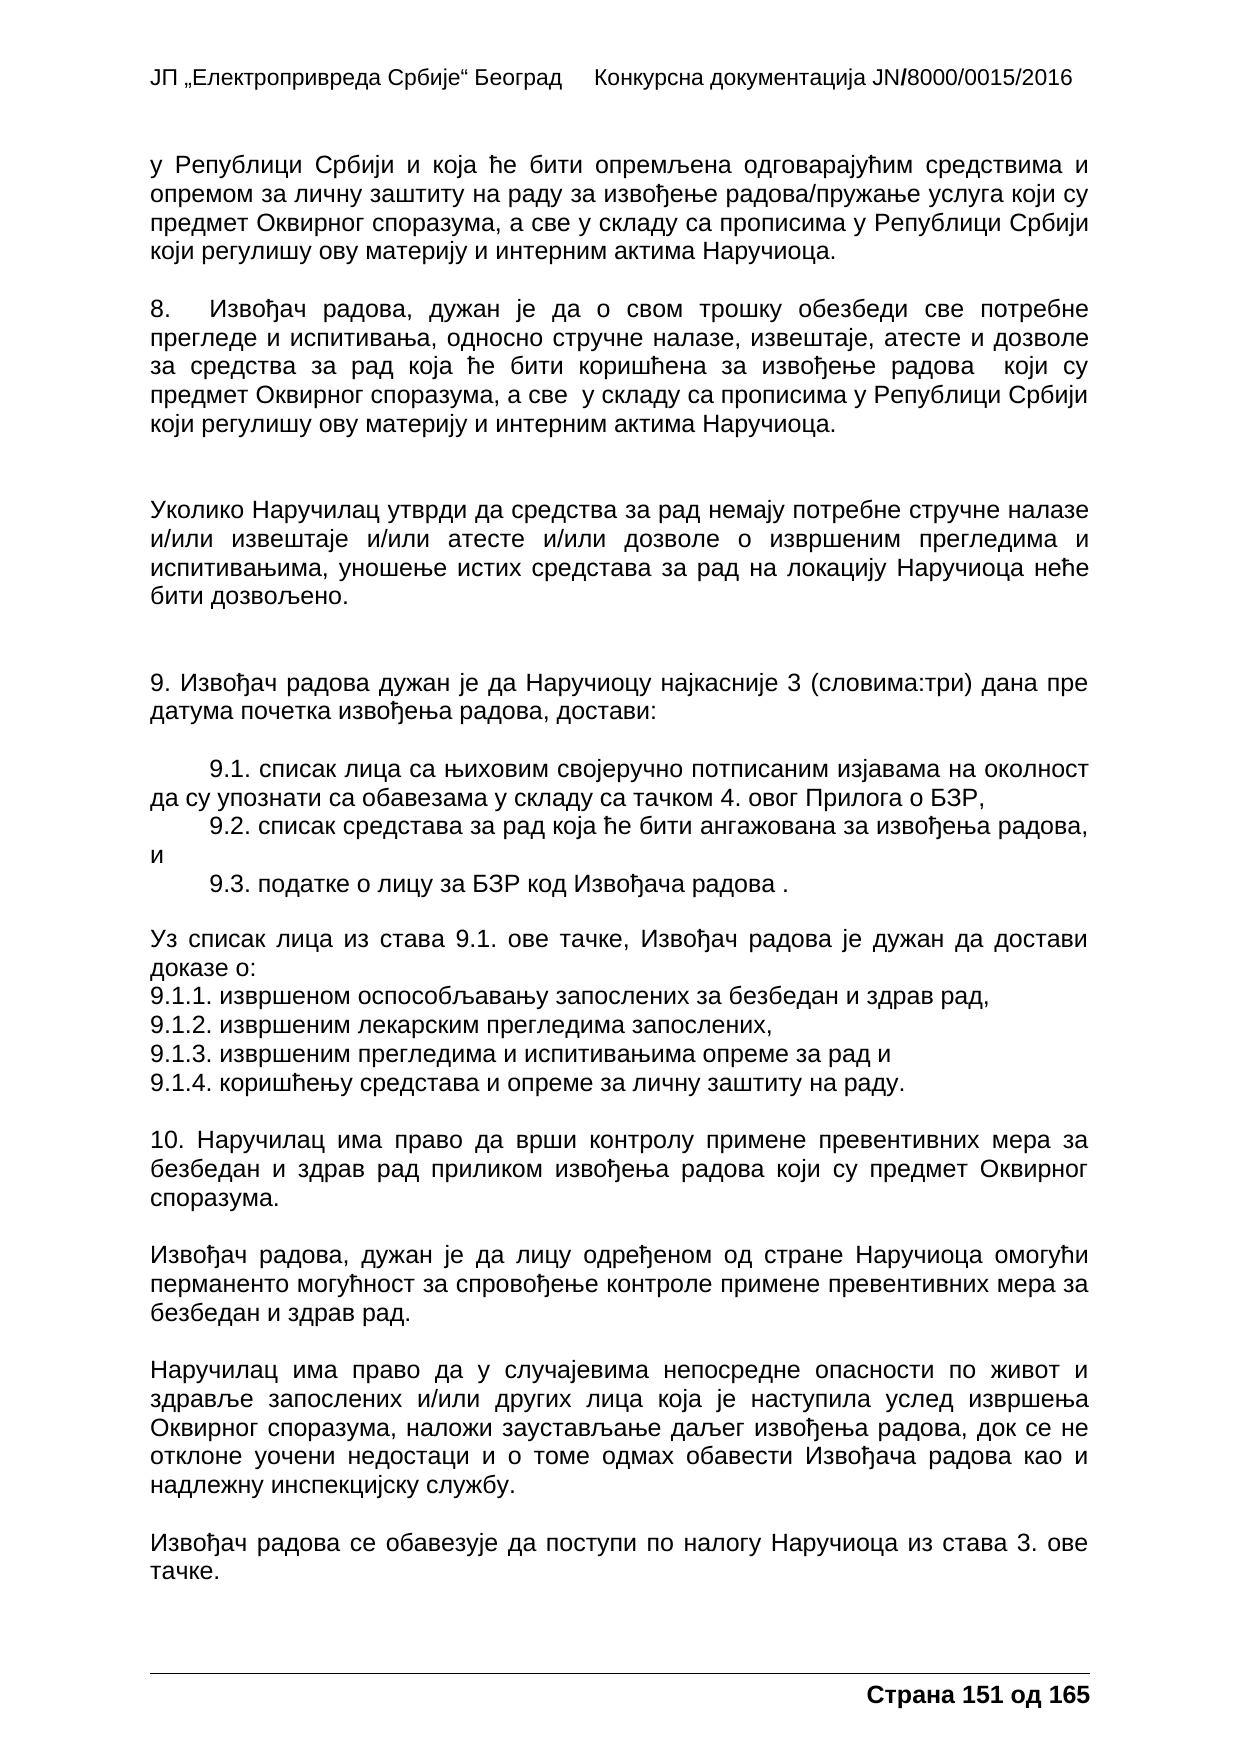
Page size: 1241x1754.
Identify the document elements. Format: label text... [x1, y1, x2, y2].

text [150, 150, 1090, 265]
text 9.1.1. извршеном оспособљавању запослених за безбедан и здрав рад, [150, 981, 1090, 1010]
text 9.1.3. извршеним прегледима и испитивањима опреме за рад и [150, 1039, 1090, 1068]
text Извођач радова, дужан је да лицу одређеном од стране Наручиоца омогући перманенто могућност за спровођење контроле примене превентивних мера за безбедан и здрав рад. [150, 1240, 1090, 1326]
text Наручилац има право да у случајевима непосредне опасности по живот и здравље запослених и/или других лица која је наступила услед извршења Оквирног споразума, наложи заустављање даљег извођења радова, док се не отклоне уочени недостаци и о томе одмах обавести Извођача радова као и надлежну инспекцијску службу. [150, 1355, 1090, 1499]
text 9.3. податке о лицу за БЗР код Извођача радова . [150, 869, 1090, 897]
text 9.2. списак средстава за рад која ће бити ангажована за извођења радова, и [150, 811, 1090, 869]
text 9.1.2. извршеним лекарским прегледима запослених, [150, 1010, 1090, 1039]
text 8. Извођач радова, дужан је да о свом трошку обезбеди све потребне прегледе и испитивања, односно стручне налазе, извештаје, атесте и дозволе за средства за рад која ће бити коришћена за извођење радова који су предмет Оквирног споразума, а све у складу са прописима у Републици Србији који регулишу ову материју и интерним актима Наручиоца. [150, 294, 1090, 437]
text 9.1. списак лица са њиховим својеручно потписаним изјавама на околност да су упознати са обавезама у складу са тачком 4. овог Прилога о БЗР, [150, 754, 1090, 811]
text 9. Извођач радова дужан је да Наручиоцу најкасније 3 (словима:три) дана пре датума почетка извођења радова, достави: [150, 667, 1090, 725]
text 10. Наручилац има право да врши контролу примене превентивних мера за безбедан и здрав рад приликом извођења радова који су предмет Оквирног споразума. [150, 1125, 1090, 1211]
text Извођач радова се обавезује да поступи по налогу Наручиоца из става 3. ове тачке. [150, 1528, 1090, 1585]
text Уколико Наручилац утврди да средства за рад немају потребне стручне налазе и/или извештаје и/или атесте и/или дозволе о извршеним прегледима и испитивањима, уношење истих средстава за рад на локацију Наручиоца неће бити дозвољено. [150, 495, 1090, 610]
text 9.1.4. коришћењу средстава и опреме за личну заштиту на раду. [150, 1068, 1090, 1096]
text Уз списак лица из става 9.1. ове тачке, Извођач радова је дужан да достави доказе о: [150, 924, 1090, 981]
